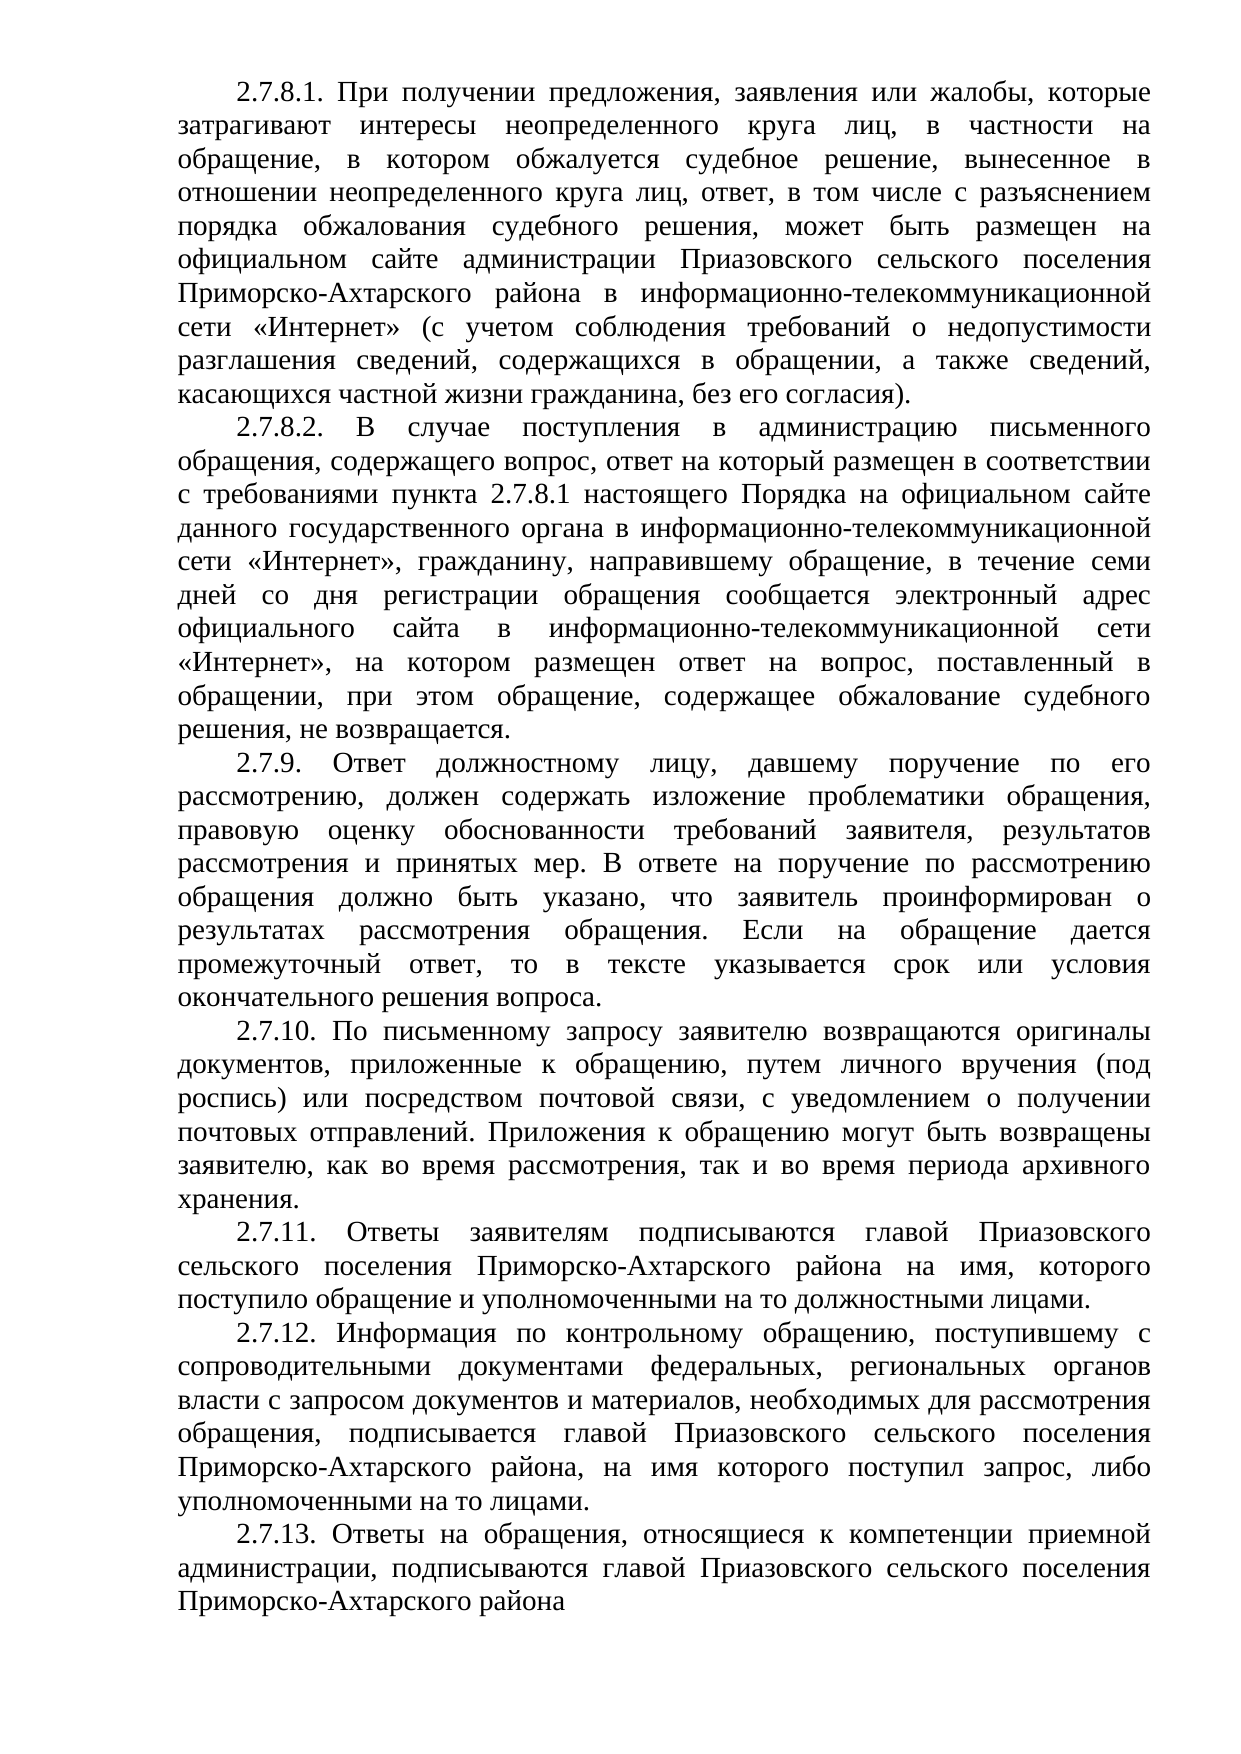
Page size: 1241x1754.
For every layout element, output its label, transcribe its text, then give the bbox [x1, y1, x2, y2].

text 2.7.9. Ответ должностному лицу, давшему поручение по его рассмотрению, должен содержать изложение проблематики обращения, правовую оценку обоснованности требований заявителя, результатов рассмотрения и принятых мер. В ответе на поручение по рассмотрению обращения должно быть указано, что заявитель проинформирован о результатах рассмотрения обращения. Если на обращение дается промежуточный ответ, то в тексте указывается срок или условия окончательного решения вопроса. [177, 745, 1152, 1013]
text 2.7.10. По письменному запросу заявителю возвращаются оригиналы документов, приложенные к обращению, путем личного вручения (под роспись) или посредством почтовой связи, с уведомлением о получении почтовых отправлений. Приложения к обращению могут быть возвращены заявителю, как во время рассмотрения, так и во время периода архивного хранения. [177, 1013, 1152, 1214]
text 2.7.11. Ответы заявителям подписываются главой Приазовского сельского поселения Приморско-Ахтарского района на имя, которого поступило обращение и уполномоченными на то должностными лицами. [177, 1214, 1152, 1315]
text 2.7.12. Информация по контрольному обращению, поступившему с сопроводительными документами федеральных, региональных органов власти с запросом документов и материалов, необходимых для рассмотрения обращения, подписывается главой Приазовского сельского поселения Приморско-Ахтарского района, на имя которого поступил запрос, либо уполномоченными на то лицами. [177, 1315, 1152, 1516]
text 2.7.8.1. При получении предложения, заявления или жалобы, которые затрагивают интересы неопределенного круга лиц, в частности на обращение, в котором обжалуется судебное решение, вынесенное в отношении неопределенного круга лиц, ответ, в том числе с разъяснением порядка обжалования судебного решения, может быть размещен на официальном сайте администрации Приазовского сельского поселения Приморско-Ахтарского района в информационно-телекоммуникационной сети «Интернет» (с учетом соблюдения требований о недопустимости разглашения сведений, содержащихся в обращении, а также сведений, касающихся частной жизни гражданина, без его согласия). [177, 74, 1152, 409]
text 2.7.13. Ответы на обращения, относящиеся к компетенции приемной администрации, подписываются главой Приазовского сельского поселения Приморско-Ахтарского района [177, 1516, 1152, 1617]
text 2.7.8.2. В случае поступления в администрацию письменного обращения, содержащего вопрос, ответ на который размещен в соответствии с требованиями пункта 2.7.8.1 настоящего Порядка на официальном сайте данного государственного органа в информационно-телекоммуникационной сети «Интернет», гражданину, направившему обращение, в течение семи дней со дня регистрации обращения сообщается электронный адрес официального сайта в информационно-телекоммуникационной сети «Интернет», на котором размещен ответ на вопрос, поставленный в обращении, при этом обращение, содержащее обжалование судебного решения, не возвращается. [177, 409, 1152, 745]
